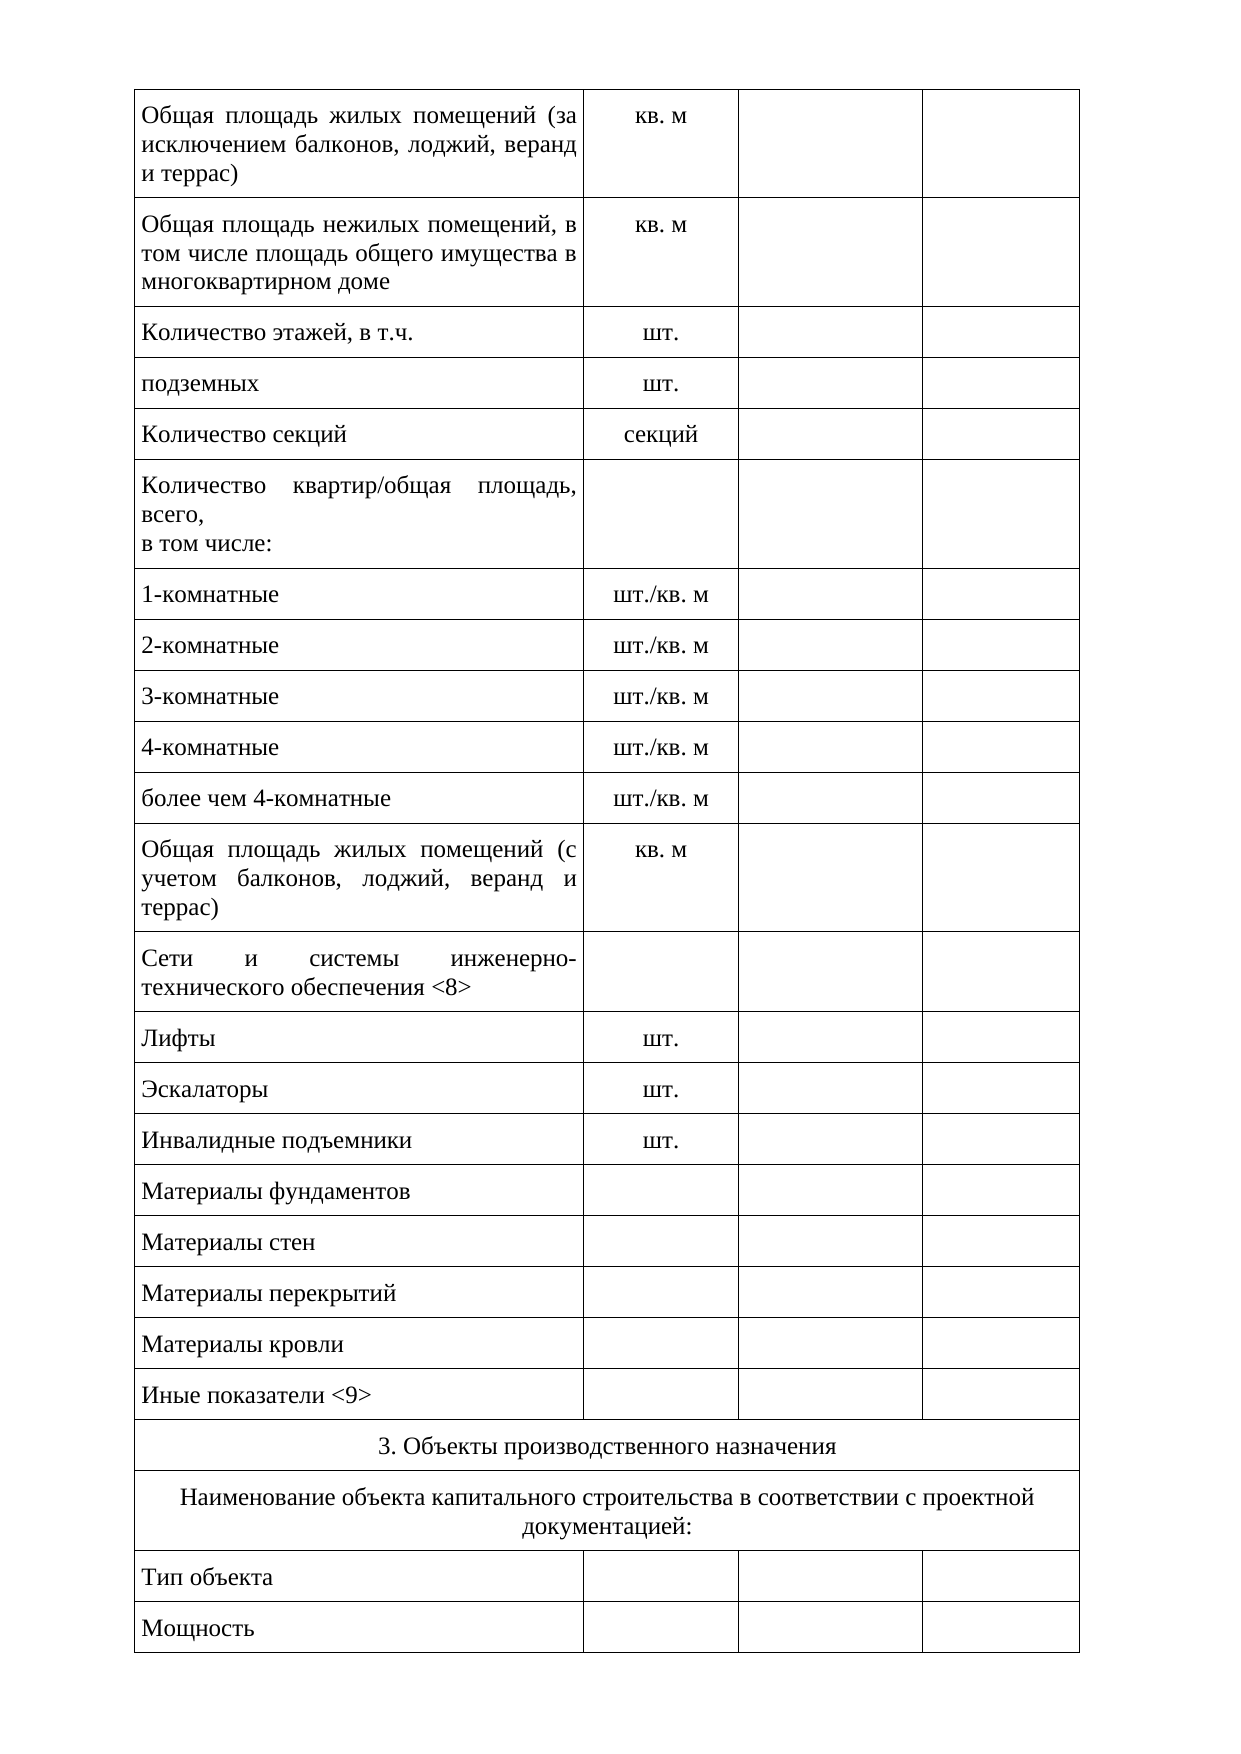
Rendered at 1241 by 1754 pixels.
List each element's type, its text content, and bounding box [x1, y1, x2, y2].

table_cell [923, 1602, 1079, 1652]
table_cell [923, 460, 1079, 567]
table_cell подземных [135, 358, 583, 408]
table_cell кв. м [584, 824, 738, 931]
table_cell [923, 1267, 1079, 1317]
table_cell Общая площадь нежилых помещений, в том числе площадь общего имущества в многоквартирном доме [135, 198, 583, 306]
table_cell Тип объекта [135, 1551, 583, 1601]
table_cell Общая площадь жилых помещений (с учетом балконов, лоджий, веранд и террас) [135, 824, 583, 931]
table_cell Количество квартир/общая площадь, всего, в том числе: [135, 460, 583, 567]
table_cell [923, 1012, 1079, 1062]
table_cell [739, 307, 922, 357]
table_cell шт. [584, 307, 738, 357]
table_cell кв. м [584, 198, 738, 306]
table_cell [923, 773, 1079, 823]
table_cell [584, 1551, 738, 1601]
table_cell 3-комнатные [135, 671, 583, 721]
table_cell Эскалаторы [135, 1063, 583, 1113]
table_cell [923, 198, 1079, 306]
table_cell Материалы перекрытий [135, 1267, 583, 1317]
table_cell [739, 198, 922, 306]
table_cell [739, 569, 922, 618]
table_cell [923, 671, 1079, 721]
table_cell [923, 932, 1079, 1011]
table_cell более чем 4-комнатные [135, 773, 583, 823]
table_cell Наименование объекта капитального строительства в соответствии с проектной документацией: [135, 1471, 1079, 1550]
table_cell [739, 620, 922, 669]
table_cell [584, 1267, 738, 1317]
table_cell шт. [584, 358, 738, 408]
table_cell шт. [584, 1063, 738, 1113]
table_cell Инвалидные подъемники [135, 1114, 583, 1164]
table_cell 2-комнатные [135, 620, 583, 669]
table_cell [739, 1551, 922, 1601]
table_cell [739, 722, 922, 772]
table_cell [923, 620, 1079, 669]
table_cell шт./кв. м [584, 773, 738, 823]
table_cell [739, 1369, 922, 1419]
table_cell 3. Объекты производственного назначения [135, 1420, 1079, 1470]
table_cell шт. [584, 1114, 738, 1164]
table_cell шт./кв. м [584, 671, 738, 721]
table_cell Материалы стен [135, 1216, 583, 1266]
table_cell Лифты [135, 1012, 583, 1062]
table_cell [739, 1012, 922, 1062]
table_cell [739, 1318, 922, 1368]
table_cell [923, 358, 1079, 408]
table_cell [584, 1602, 738, 1652]
table_cell [739, 460, 922, 567]
table_cell [923, 1369, 1079, 1419]
table_cell [739, 409, 922, 459]
table_cell [739, 824, 922, 931]
table_cell шт. [584, 1012, 738, 1062]
table_cell [739, 1267, 922, 1317]
table_cell кв. м [584, 90, 738, 197]
table_cell [923, 1216, 1079, 1266]
table_cell [923, 569, 1079, 618]
table_cell Материалы кровли [135, 1318, 583, 1368]
table_cell Иные показатели <9> [135, 1369, 583, 1419]
table_cell шт./кв. м [584, 620, 738, 669]
table_cell [923, 1114, 1079, 1164]
table_cell [584, 460, 738, 567]
table_cell [739, 90, 922, 197]
table_cell [739, 671, 922, 721]
table_cell [584, 1216, 738, 1266]
table_cell [923, 824, 1079, 931]
table_cell [584, 1165, 738, 1215]
table_cell 4-комнатные [135, 722, 583, 772]
table_cell 1-комнатные [135, 569, 583, 618]
table_cell [923, 90, 1079, 197]
table_cell [923, 722, 1079, 772]
table_cell Мощность [135, 1602, 583, 1652]
table_cell Сети и системы инженерно-технического обеспечения <8> [135, 932, 583, 1011]
table_cell Количество секций [135, 409, 583, 459]
table_cell [923, 1063, 1079, 1113]
table_cell [584, 932, 738, 1011]
table_cell [923, 1165, 1079, 1215]
table_cell шт./кв. м [584, 569, 738, 618]
table_cell [739, 1063, 922, 1113]
table_cell [923, 307, 1079, 357]
table_cell [739, 1216, 922, 1266]
table_cell [584, 1369, 738, 1419]
table_cell [739, 1602, 922, 1652]
table_cell [923, 1551, 1079, 1601]
table_cell шт./кв. м [584, 722, 738, 772]
table_cell [739, 932, 922, 1011]
table_cell Материалы фундаментов [135, 1165, 583, 1215]
table_cell [739, 773, 922, 823]
table_cell [739, 1114, 922, 1164]
table_cell секций [584, 409, 738, 459]
table_cell [739, 358, 922, 408]
table_cell [739, 1165, 922, 1215]
table_cell [584, 1318, 738, 1368]
table_cell [923, 409, 1079, 459]
table_cell [923, 1318, 1079, 1368]
table_cell Общая площадь жилых помещений (за исключением балконов, лоджий, веранд и террас) [135, 90, 583, 197]
table_cell Количество этажей, в т.ч. [135, 307, 583, 357]
